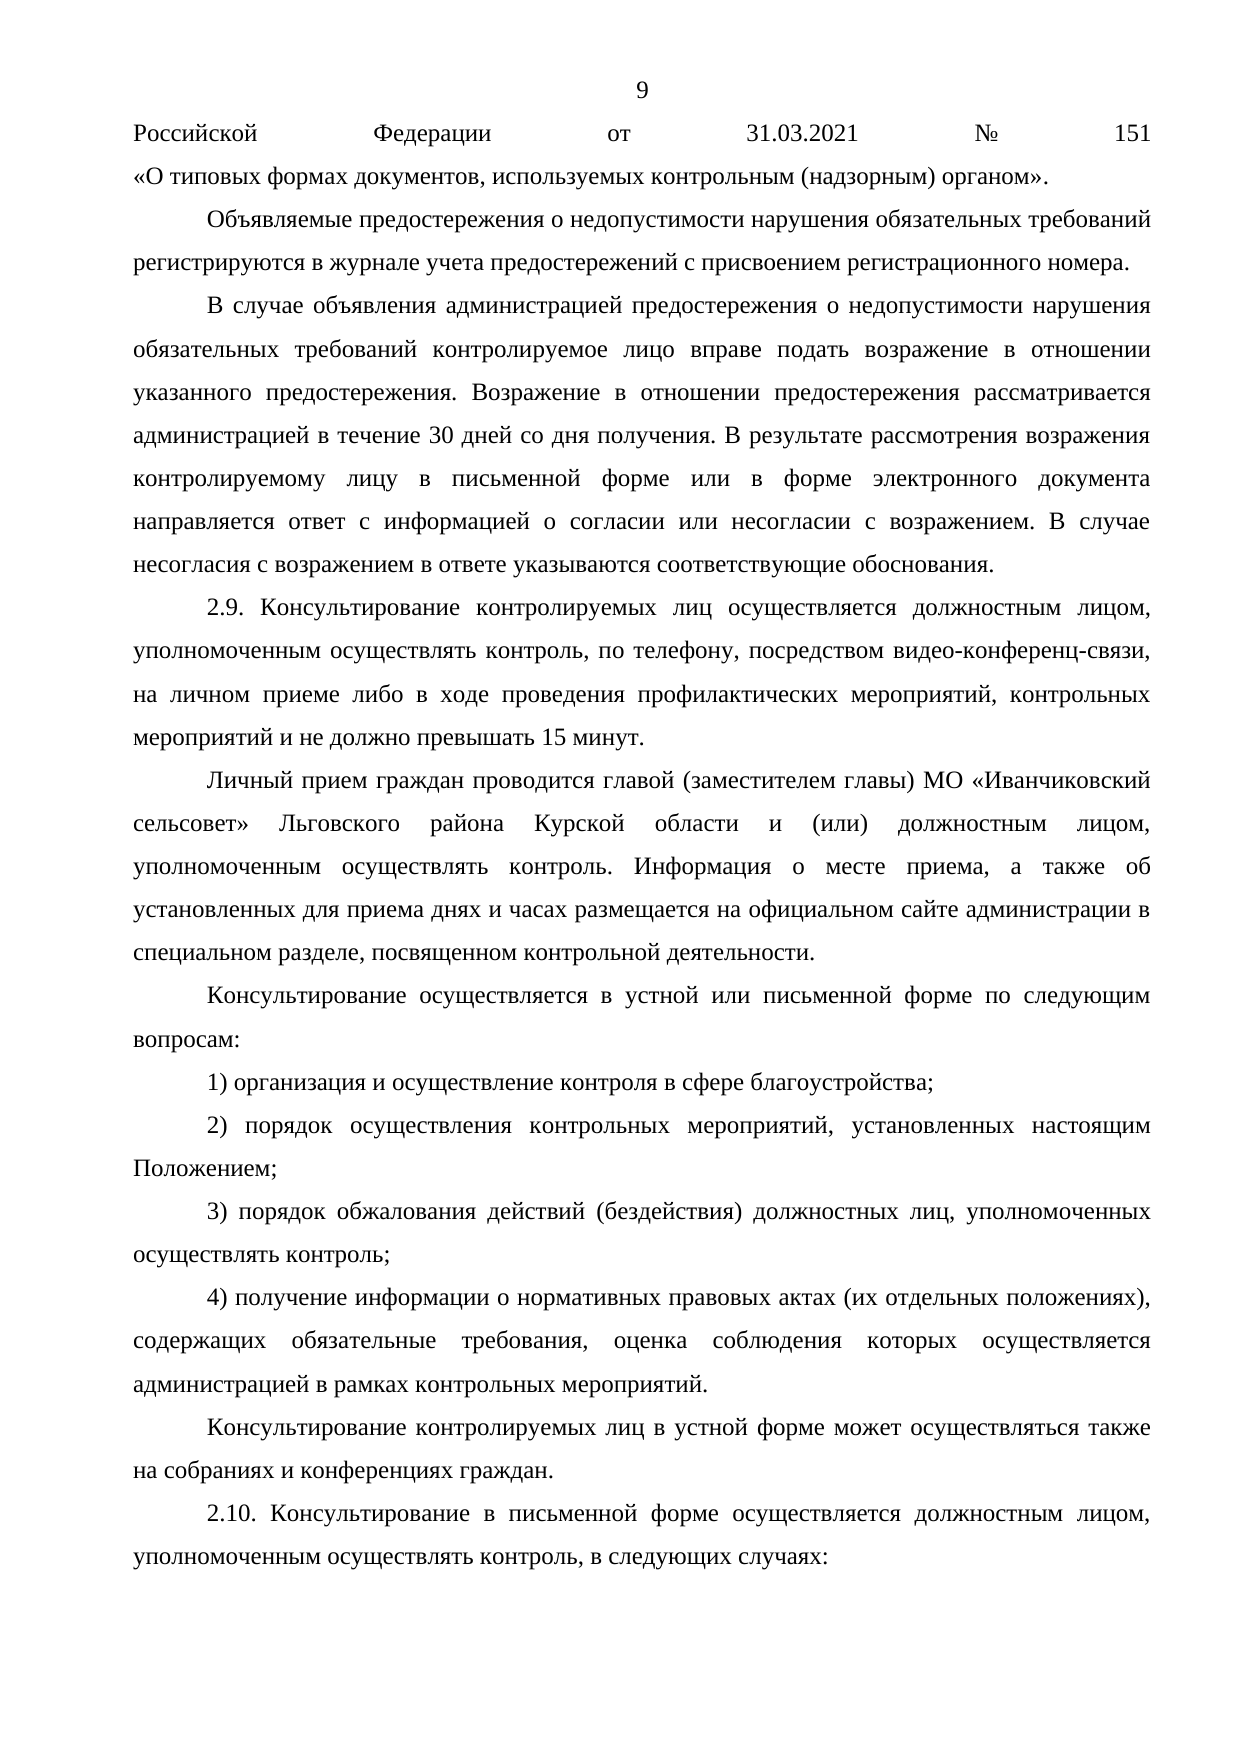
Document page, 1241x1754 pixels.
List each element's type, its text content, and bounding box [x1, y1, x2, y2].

text 2.10. Консультирование в письменной форме осуществляется должностным лицом, уполномоченным осуществлять контроль, в следующих случаях: [133, 1498, 1152, 1570]
text Консультирование контролируемых лиц в устной форме может осуществляться также на собраниях и конференциях граждан. [133, 1412, 1152, 1484]
text 1) организация и осуществление контроля в сфере благоустройства; [133, 1067, 1152, 1096]
text 4) получение информации о нормативных правовых актах (их отдельных положениях), содержащих обязательные требования, оценка соблюдения которых осуществляется администрацией в рамках контрольных мероприятий. [133, 1282, 1152, 1397]
text Личный прием граждан проводится главой (заместителем главы) МО «Иванчиковский сельсовет» Льговского района Курской области и (или) должностным лицом, уполномоченным осуществлять контроль. Информация о месте приема, а также об установленных для приема днях и часах размещается на официальном сайте администрации в специальном разделе, посвященном контрольной деятельности. [133, 765, 1152, 966]
text 2) порядок осуществления контрольных мероприятий, установленных настоящим Положением; [133, 1110, 1152, 1182]
text Объявляемые предостережения о недопустимости нарушения обязательных требований регистрируются в журнале учета предостережений с присвоением регистрационного номера. [133, 204, 1152, 276]
text В случае объявления администрацией предостережения о недопустимости нарушения обязательных требований контролируемое лицо вправе подать возражение в отношении указанного предостережения. Возражение в отношении предостережения рассматривается администрацией в течение 30 дней со дня получения. В результате рассмотрения возражения контролируемому лицу в письменной форме или в форме электронного документа направляется ответ с информацией о согласии или несогласии с возражением. В случае несогласия с возражением в ответе указываются соответствующие обоснования. [133, 291, 1152, 578]
text Консультирование осуществляется в устной или письменной форме по следующим вопросам: [133, 981, 1152, 1052]
text 2.9. Консультирование контролируемых лиц осуществляется должностным лицом, уполномоченным осуществлять контроль, по телефону, посредством видео-конференц-связи, на личном приеме либо в ходе проведения профилактических мероприятий, контрольных мероприятий и не должно превышать 15 минут. [133, 592, 1152, 751]
text 3) порядок обжалования действий (бездействия) должностных лиц, уполномоченных осуществлять контроль; [133, 1196, 1152, 1268]
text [133, 147, 1152, 190]
